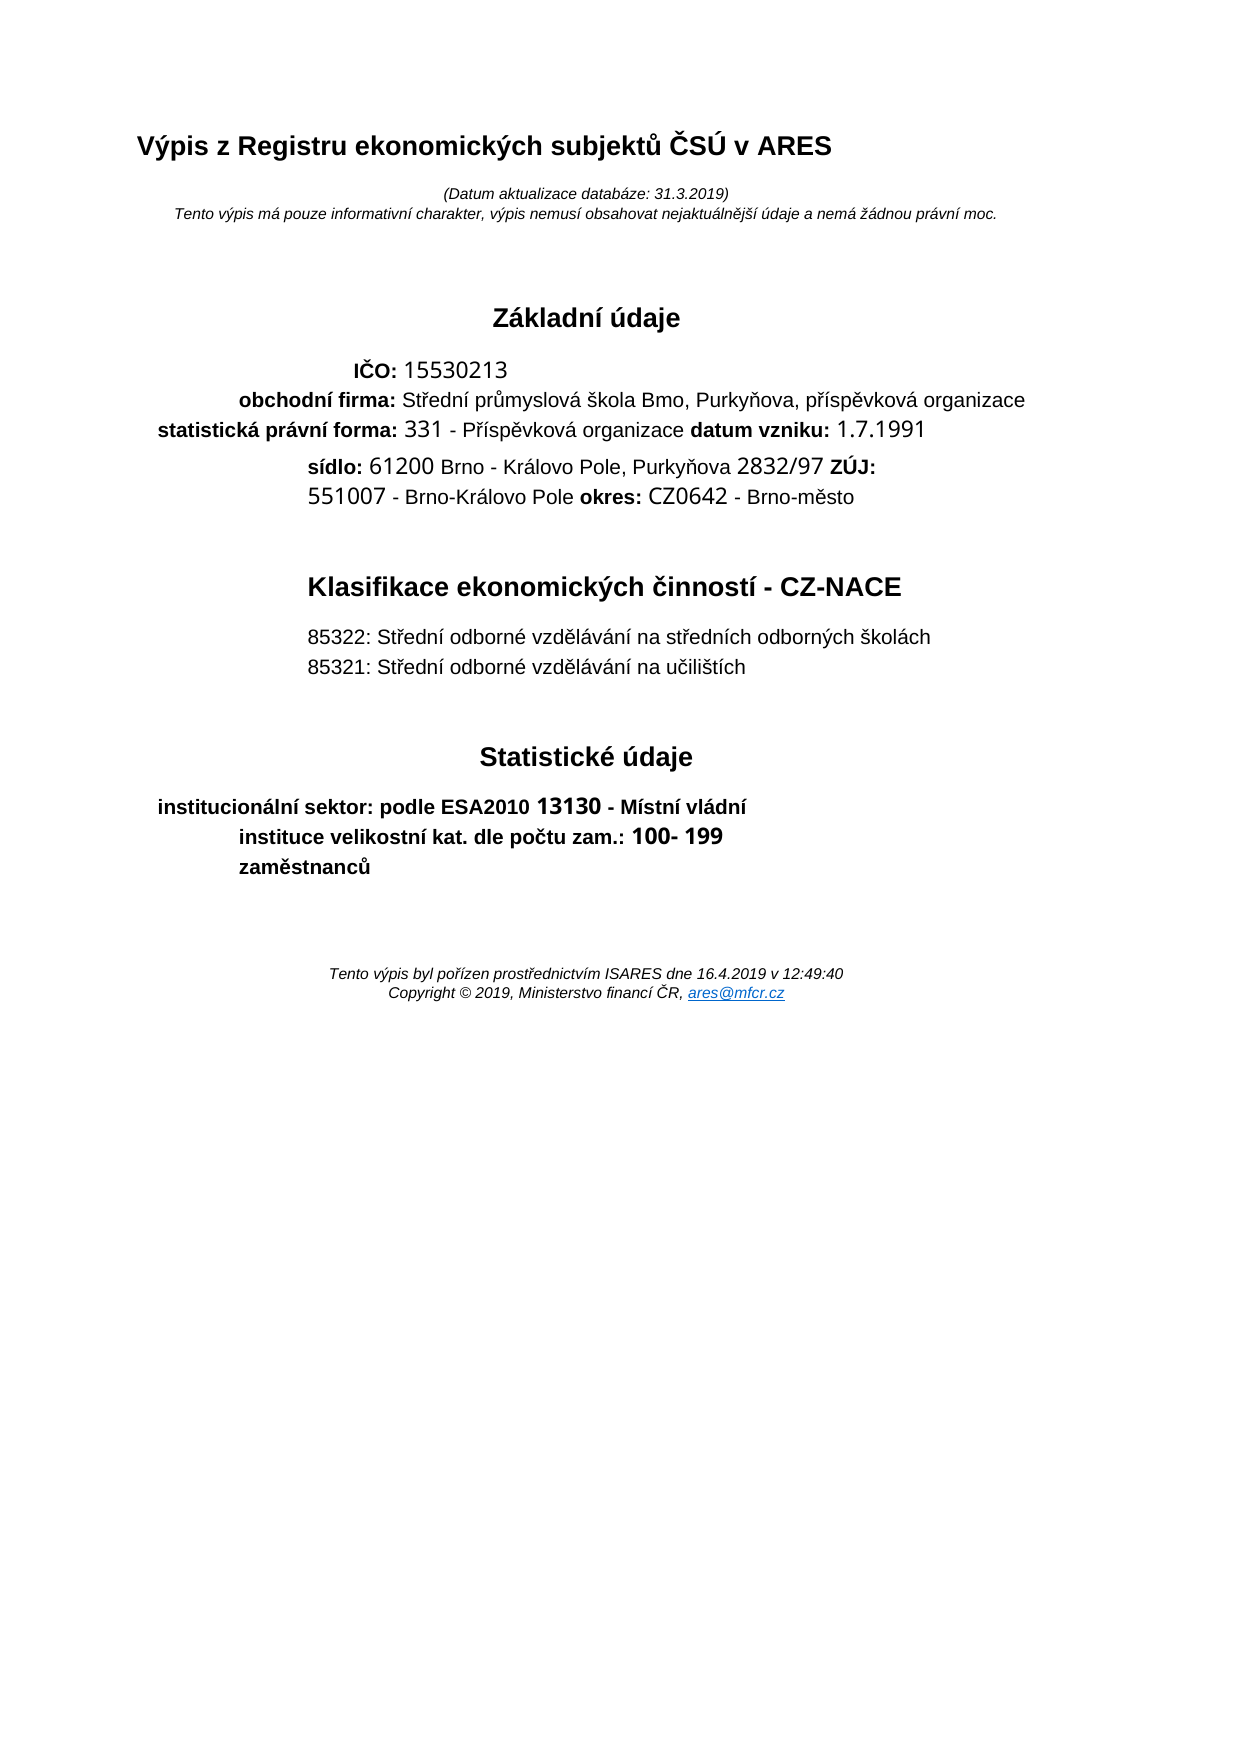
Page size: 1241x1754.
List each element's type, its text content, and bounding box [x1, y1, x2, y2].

text Statistické údaje [137, 745, 1036, 772]
text 85322: Střední odborné vzdělávání na středních odborných školách 85321: Střední odborné vzdělávání na učilištích [307, 620, 936, 680]
text IČO: 15530213 [353, 360, 1042, 383]
text institucionální sektor: podle ESA2010 13130 - Místní vládní instituce velikostní kat. dle počtu zam.: 100- 199 zaměstnanců [157, 790, 819, 880]
text Tento výpis má pouze informativní charakter, výpis nemusí obsahovat nejaktuálnější údaje a nemá žádnou právní moc. [137, 207, 1036, 223]
text Klasifikace ekonomických činností - CZ-NACE [307, 575, 1042, 602]
text Tento výpis byl pořízen prostřednictvím ISARES dne 16.4.2019 v 12:49:40 Copyright © 2019, Ministerstvo financí ČR, ares@mfcr.cz [137, 964, 1036, 1002]
text Základní údaje [137, 306, 1036, 333]
text (Datum aktualizace databáze: 31.3.2019) [137, 187, 1036, 203]
text Výpis z Registru ekonomických subjektů ČSÚ v ARES [137, 134, 1042, 161]
text obchodní firma: Střední průmyslová škola Bmo, Purkyňova, příspěvková organizace statistická právní forma: 331 - Příspěvková organizace datum vzniku: 1.7.1991 [157, 383, 1042, 444]
text sídlo: 61200 Brno - Královo Pole, Purkyňova 2832/97 ZÚJ: 551007 - Brno-Královo Pole okres: CZ0642 - Brno-město [307, 450, 900, 510]
